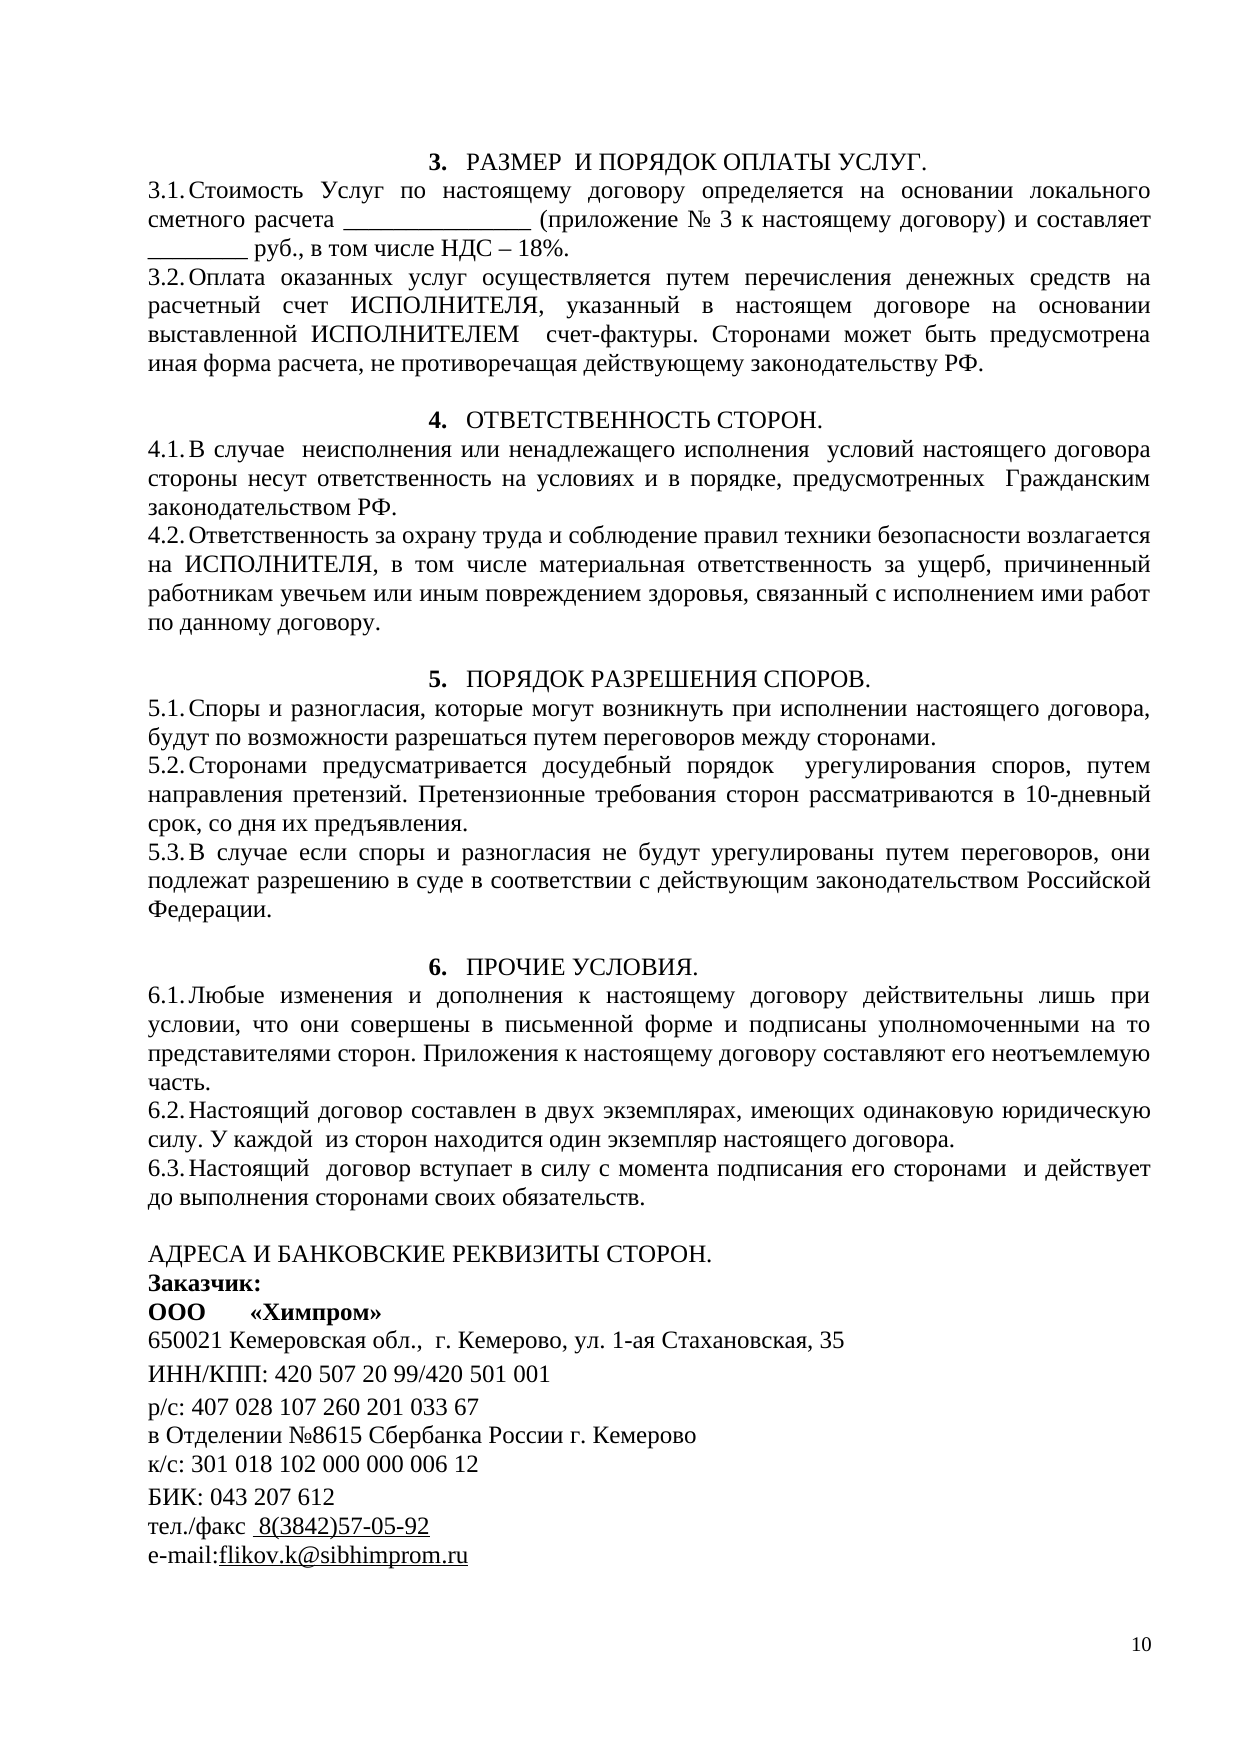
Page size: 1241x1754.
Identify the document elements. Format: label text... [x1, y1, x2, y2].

title В случае если споры и разногласия не будут урегулированы путем переговоров, они подлежат разрешению в суде в соответствии с действующим законодательством Российской Федерации. [148, 837, 1152, 923]
title ПРОЧИЕ УСЛОВИЯ. [428, 952, 1152, 981]
text к/с: 301 018 102 000 000 006 12 [148, 1449, 1152, 1478]
list В случае неисполнения или ненадлежащего исполнения условий настоящего договора стороны несут ответственность на условиях и в порядке, предусмотренных Гражданским законодательством РФ. [148, 434, 1152, 521]
title Любые изменения и дополнения к настоящему договору действительны лишь при условии, что они совершены в письменной форме и подписаны уполномоченными на то представителями сторон. Приложения к настоящему договору составляют его неотъемлемую часть. [148, 981, 1152, 1096]
title ПОРЯДОК РАЗРЕШЕНИЯ СПОРОВ. [428, 664, 1152, 693]
text 650021 Кемеровская обл., г. Кемерово, ул. 1-ая Стахановская, 35 [148, 1326, 1152, 1354]
text ИНН/КПП: 420 507 20 99/420 501 001 [148, 1359, 1152, 1387]
title Стоимость Услуг по настоящему договору определяется на основании локального сметного расчета _______________ (приложение № 3 к настоящему договору) и составляет ________ руб., в том числе НДС – 18%. [148, 176, 1152, 262]
text Заказчик: [148, 1268, 1152, 1297]
title РАЗМЕР И ПОРЯДОК ОПЛАТЫ УСЛУГ. [428, 147, 1152, 176]
text БИК: 043 207 612 [148, 1482, 1152, 1511]
title Сторонами предусматривается досудебный порядок урегулирования споров, путем направления претензий. Претензионные требования сторон рассматриваются в 10-дневный срок, со дня их предъявления. [148, 751, 1152, 837]
title Оплата оказанных услуг осуществляется путем перечисления денежных средств на расчетный счет ИСПОЛНИТЕЛЯ, указанный в настоящем договоре на основании выставленной ИСПОЛНИТЕЛЕМ счет-фактуры. Сторонами может быть предусмотрена иная форма расчета, не противоречащая действующему законодательству РФ. [148, 262, 1152, 377]
text ООО «Химпром» [148, 1297, 1152, 1326]
title АДРЕСА И БАНКОВСКИЕ РЕКВИЗИТЫ СТОРОН. [148, 1239, 1152, 1268]
list Ответственность за охрану труда и соблюдение правил техники безопасности возлагается на ИСПОЛНИТЕЛЯ, в том числе материальная ответственность за ущерб, причиненный работникам увечьем или иным повреждением здоровья, связанный с исполнением ими работ по данному договору. [148, 521, 1152, 636]
title Споры и разногласия, которые могут возникнуть при исполнении настоящего договора, будут по возможности разрешаться путем переговоров между сторонами. [148, 693, 1152, 751]
text в Отделении №8615 Сбербанка России г. Кемерово [148, 1420, 1152, 1449]
title ОТВЕТСТВЕННОСТЬ СТОРОН. [428, 406, 1152, 434]
text e-mail:flikov.k@sibhimprom.ru [148, 1540, 1152, 1568]
text тел./факс 8(3842)57-05-92 [148, 1511, 1152, 1540]
title Настоящий договор вступает в силу с момента подписания его сторонами и действует до выполнения сторонами своих обязательств. [148, 1153, 1152, 1211]
text р/с: 407 028 107 260 201 033 67 [148, 1392, 1152, 1420]
title Настоящий договор составлен в двух экземплярах, имеющих одинаковую юридическую силу. У каждой из сторон находится один экземпляр настоящего договора. [148, 1096, 1152, 1153]
